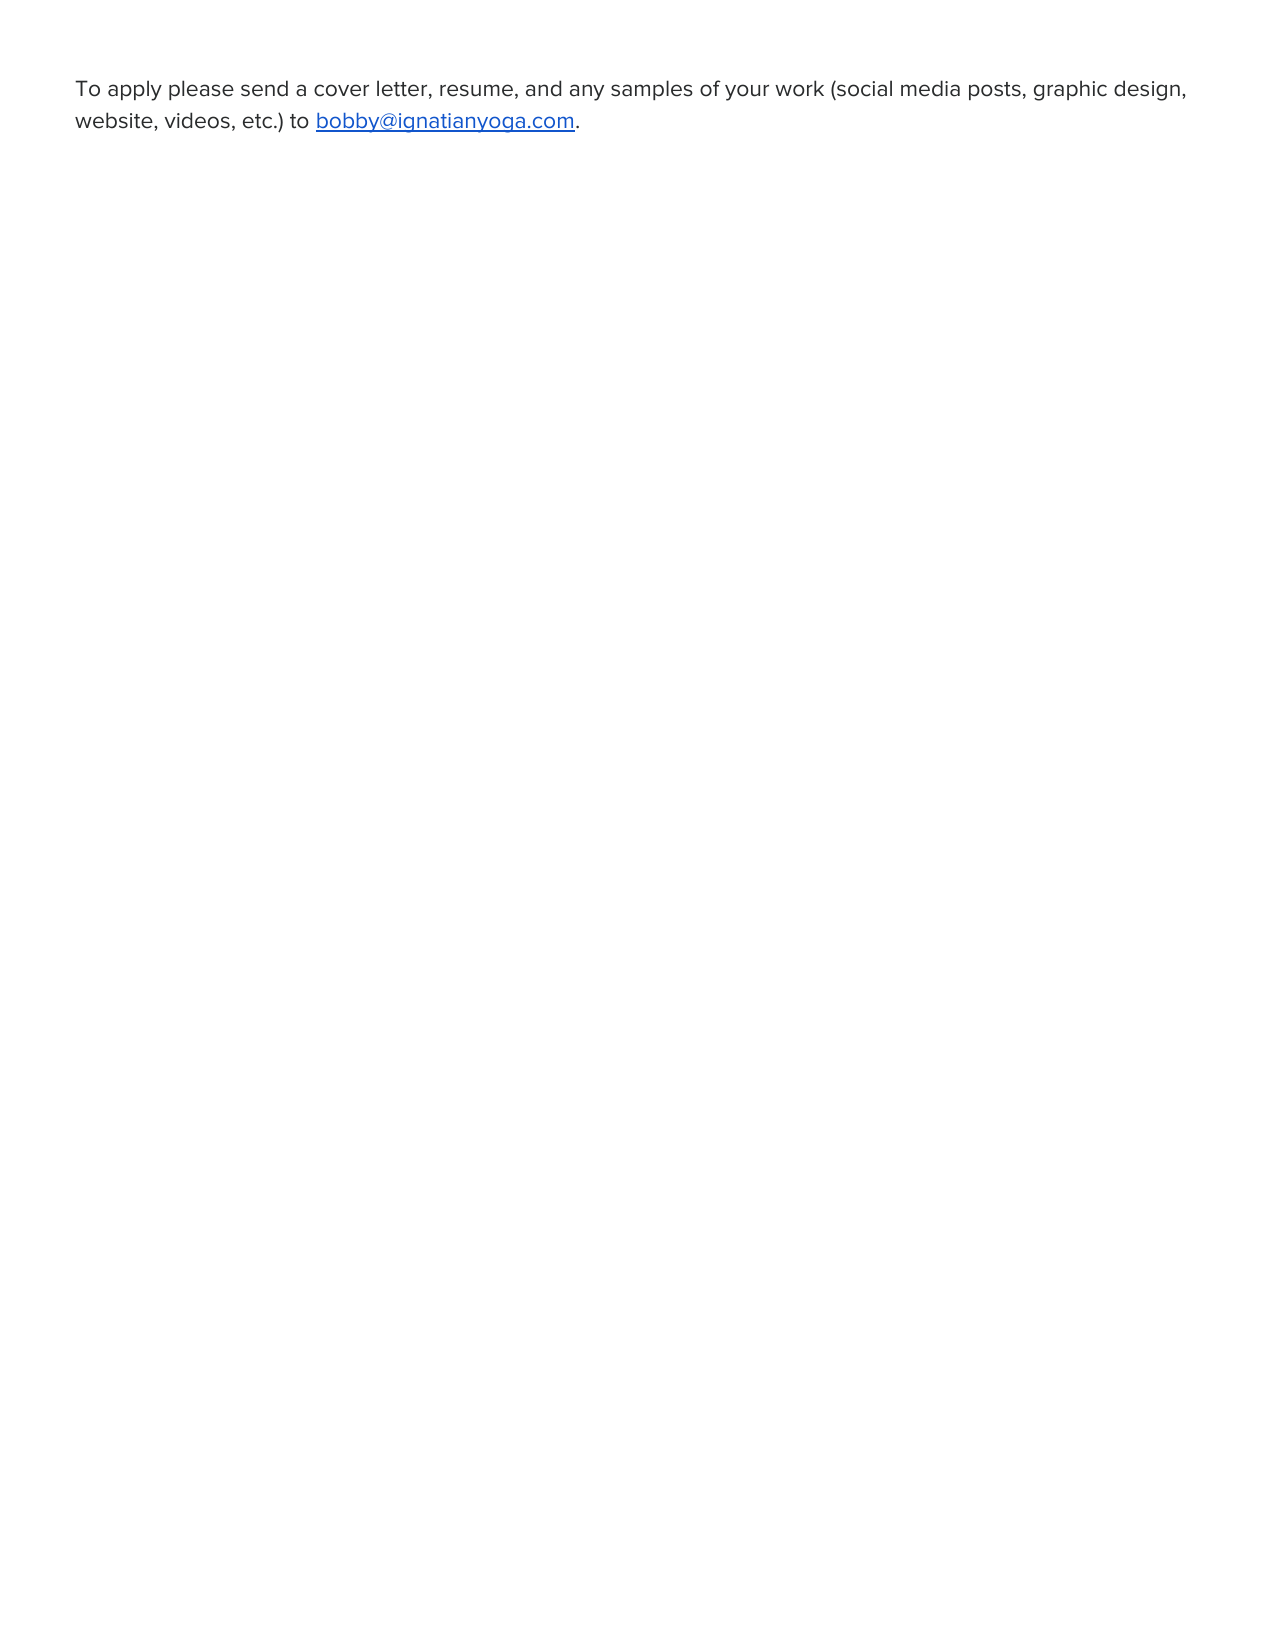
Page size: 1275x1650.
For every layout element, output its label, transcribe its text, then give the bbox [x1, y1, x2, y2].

text To apply please send a cover letter, resume, and any samples of your work (social media posts, graphic design, website, videos, etc.) to bobby@ignatianyoga.com. [75, 75, 1200, 135]
